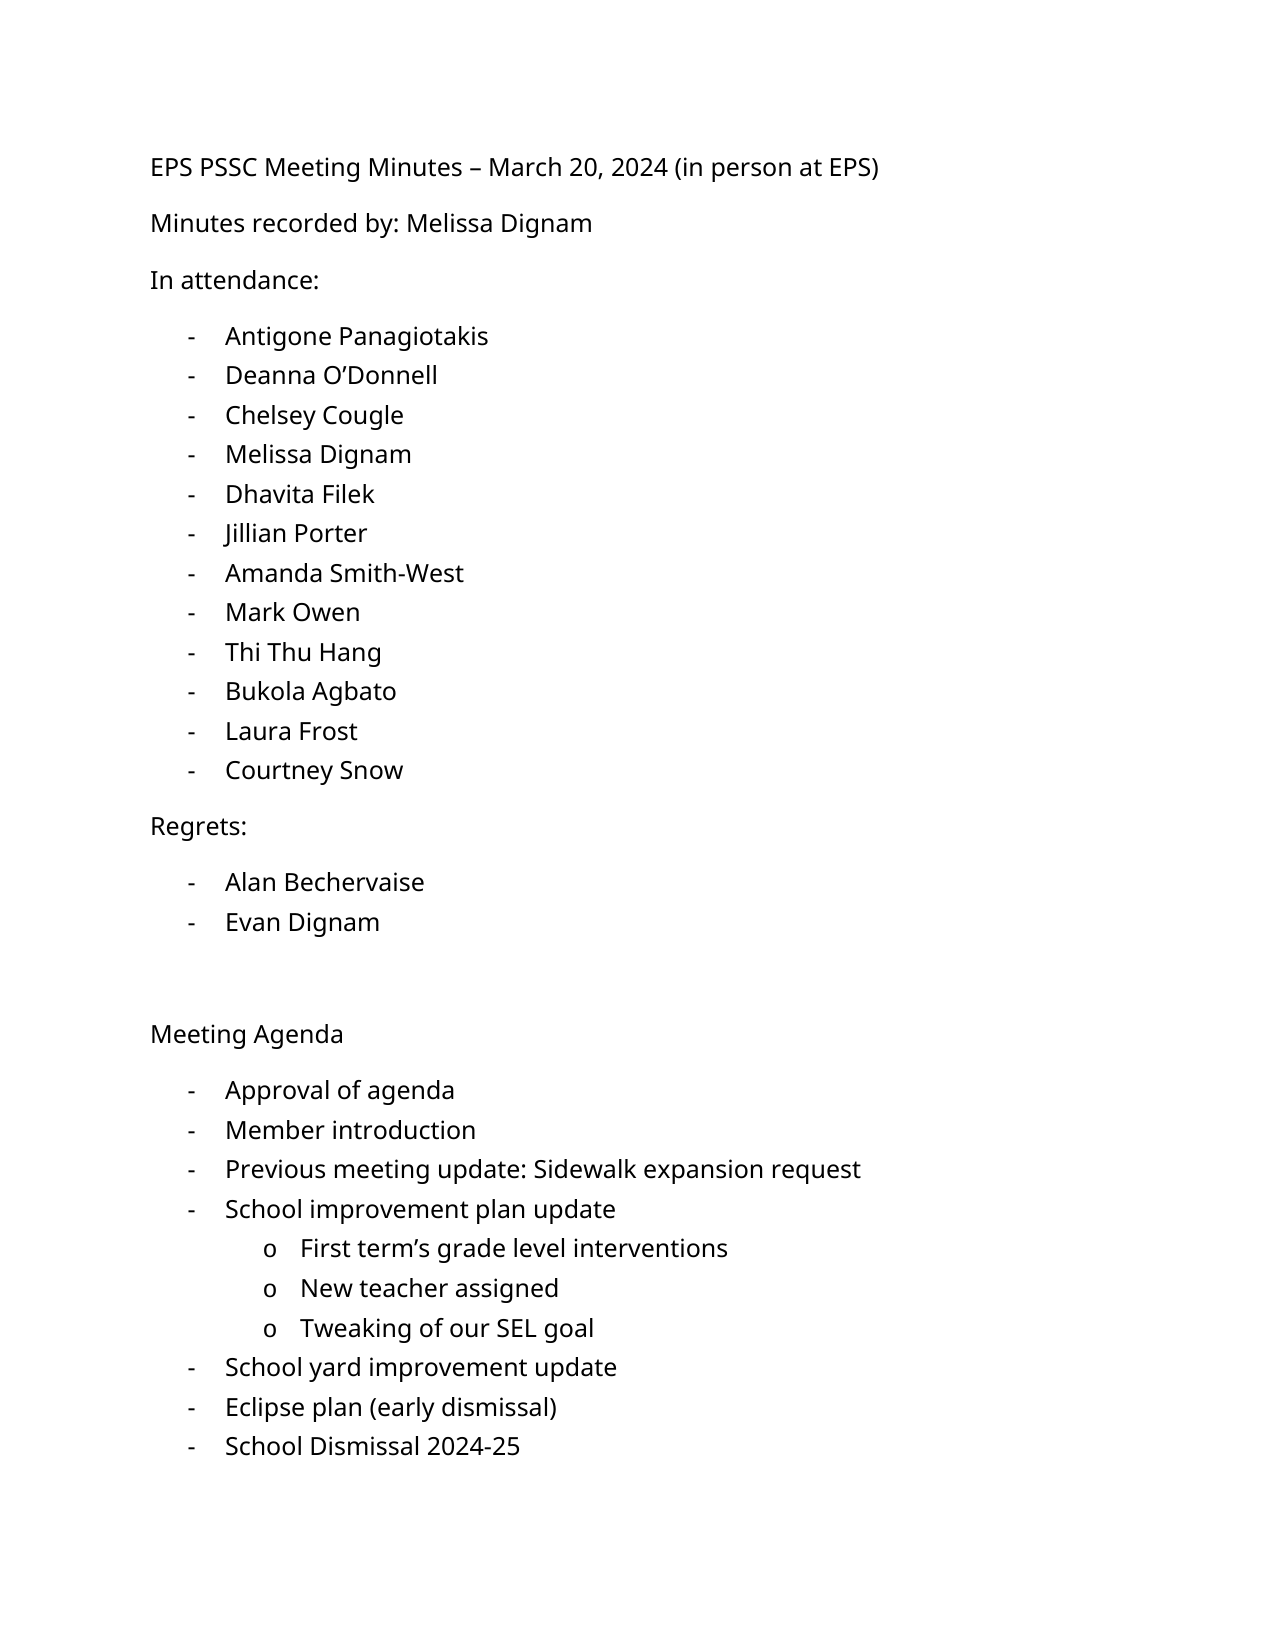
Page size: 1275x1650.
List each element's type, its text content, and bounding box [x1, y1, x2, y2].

list Previous meeting update: Sidewalk expansion request [187, 1152, 1125, 1186]
list Deanna O’Donnell [187, 358, 1125, 392]
list Approval of agenda [187, 1073, 1125, 1107]
text Meeting Agenda [150, 1017, 1125, 1051]
list Member introduction [187, 1112, 1125, 1146]
list School Dismissal 2024-25 [187, 1429, 1125, 1463]
list New teacher assigned [262, 1271, 1125, 1305]
list Dhavita Filek [187, 476, 1125, 510]
list First term’s grade level interventions [262, 1231, 1125, 1265]
text EPS PSSC Meeting Minutes – March 20, 2024 (in person at EPS) [150, 150, 1125, 184]
list Chelsey Cougle [187, 397, 1125, 431]
list Melissa Dignam [187, 437, 1125, 471]
text Regrets: [150, 809, 1125, 843]
list Jillian Porter [187, 516, 1125, 550]
list Laura Frost [187, 713, 1125, 747]
text Minutes recorded by: Melissa Dignam [150, 206, 1125, 240]
list Alan Bechervaise [187, 865, 1125, 899]
list Tweaking of our SEL goal [262, 1310, 1125, 1344]
list Eclipse plan (early dismissal) [187, 1389, 1125, 1423]
text In attendance: [150, 262, 1125, 296]
list Thi Thu Hang [187, 634, 1125, 668]
list Bukola Agbato [187, 674, 1125, 708]
list Mark Owen [187, 595, 1125, 629]
list Courtney Snow [187, 753, 1125, 787]
list Amanda Smith-West [187, 555, 1125, 589]
list School yard improvement update [187, 1350, 1125, 1384]
list School improvement plan update [187, 1191, 1125, 1225]
list Antigone Panagiotakis [187, 318, 1125, 352]
list Evan Dignam [187, 904, 1125, 938]
